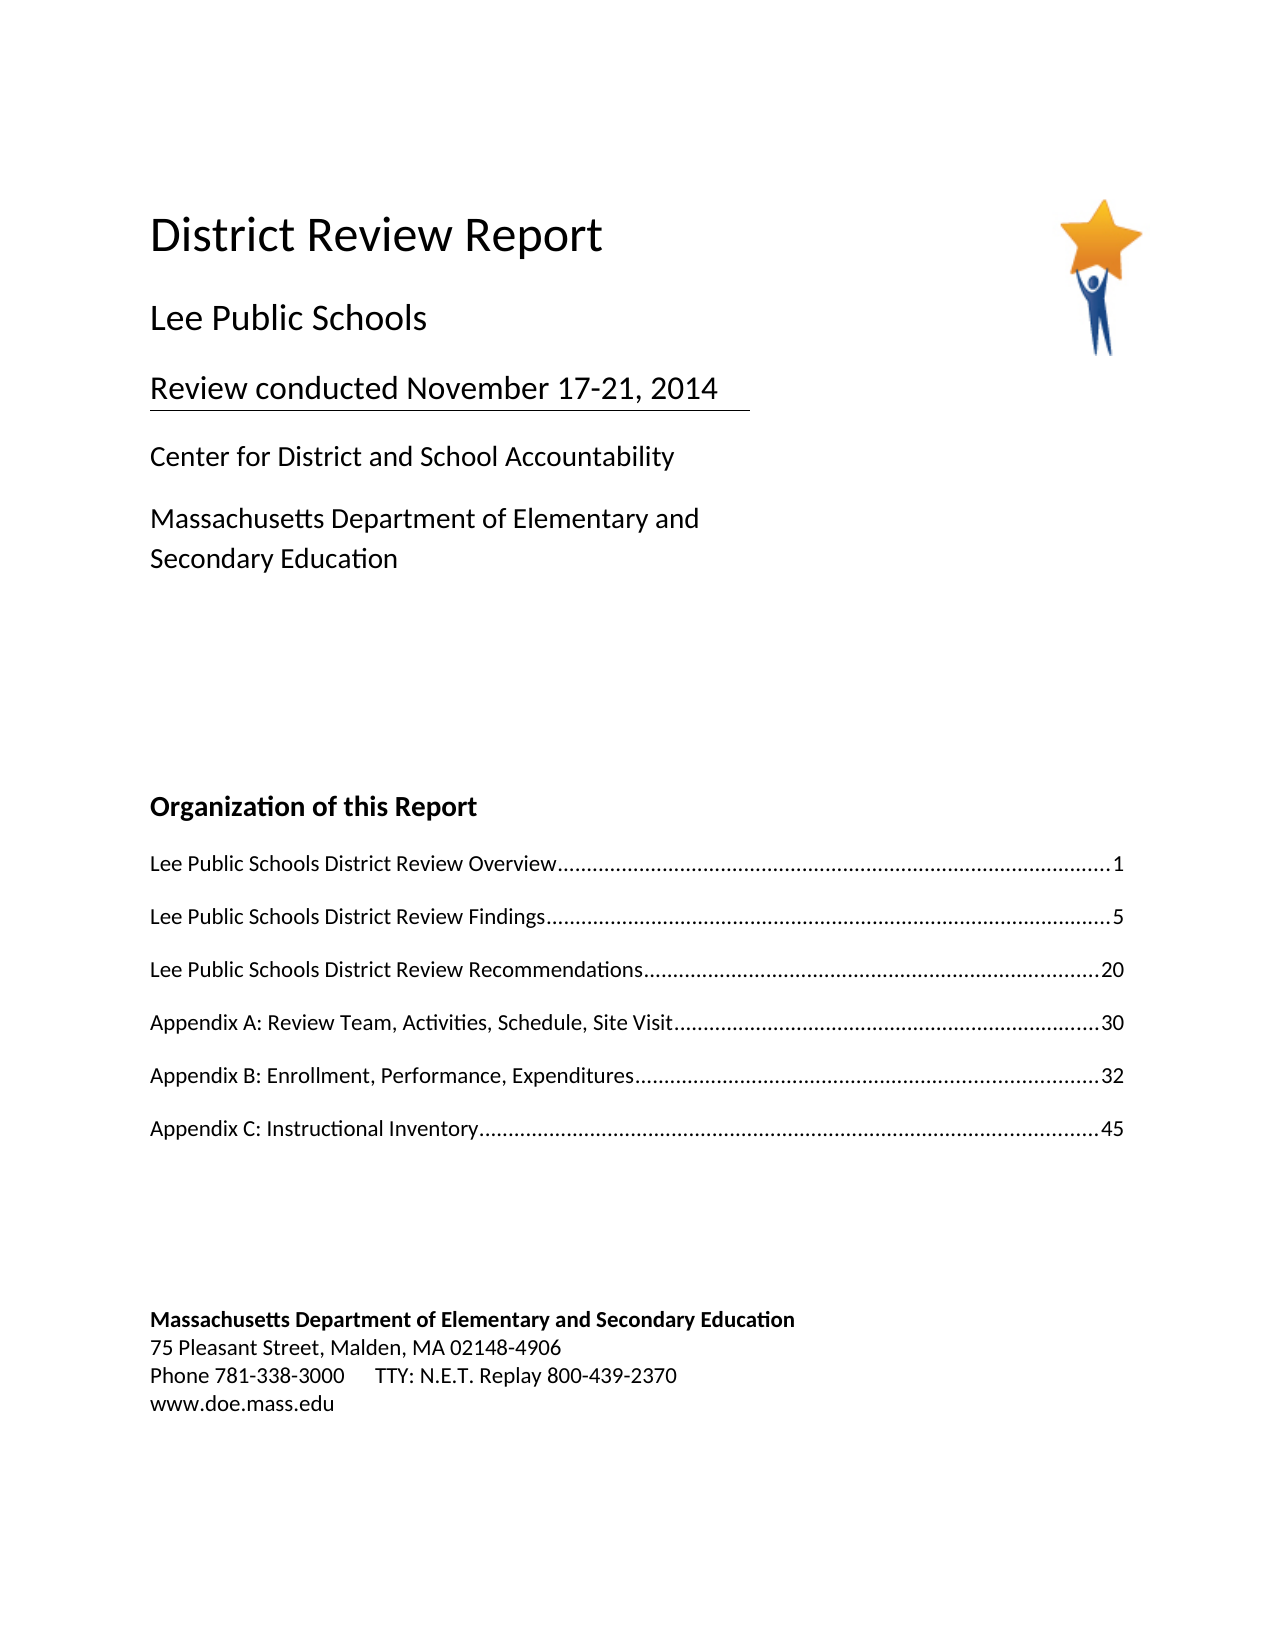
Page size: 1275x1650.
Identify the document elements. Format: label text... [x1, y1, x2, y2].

text Center for District and School Accountability [150, 438, 750, 473]
text Appendix A: Review Team, Activities, Schedule, Site Visit 30 [150, 1008, 1125, 1037]
text 75 Pleasant Street, Malden, MA 02148-4906 [150, 1333, 900, 1361]
text Lee Public Schools District Review Recommendations 20 [150, 956, 1125, 983]
text Lee Public Schools [150, 294, 750, 339]
text Appendix C: Instructional Inventory 45 [150, 1114, 1125, 1143]
text Lee Public Schools District Review Findings 5 [150, 902, 1125, 931]
text Appendix B: Enrollment, Performance, Expenditures 32 [150, 1062, 1125, 1089]
text Lee Public Schools District Review Overview 1 [150, 849, 1125, 877]
text Review conducted November 17-21, 2014 [150, 367, 750, 410]
text Organization of this Report [150, 788, 750, 823]
text Massachusetts Department of Elementary and Secondary Education [150, 500, 750, 576]
text Massachusetts Department of Elementary and Secondary Education [150, 1305, 900, 1333]
text www.doe.mass.edu [150, 1389, 900, 1417]
text District Review Report [150, 203, 750, 264]
picture [1050, 199, 1150, 356]
text Phone 781-338-3000 TTY: N.E.T. Replay 800-439-2370 [150, 1361, 900, 1389]
